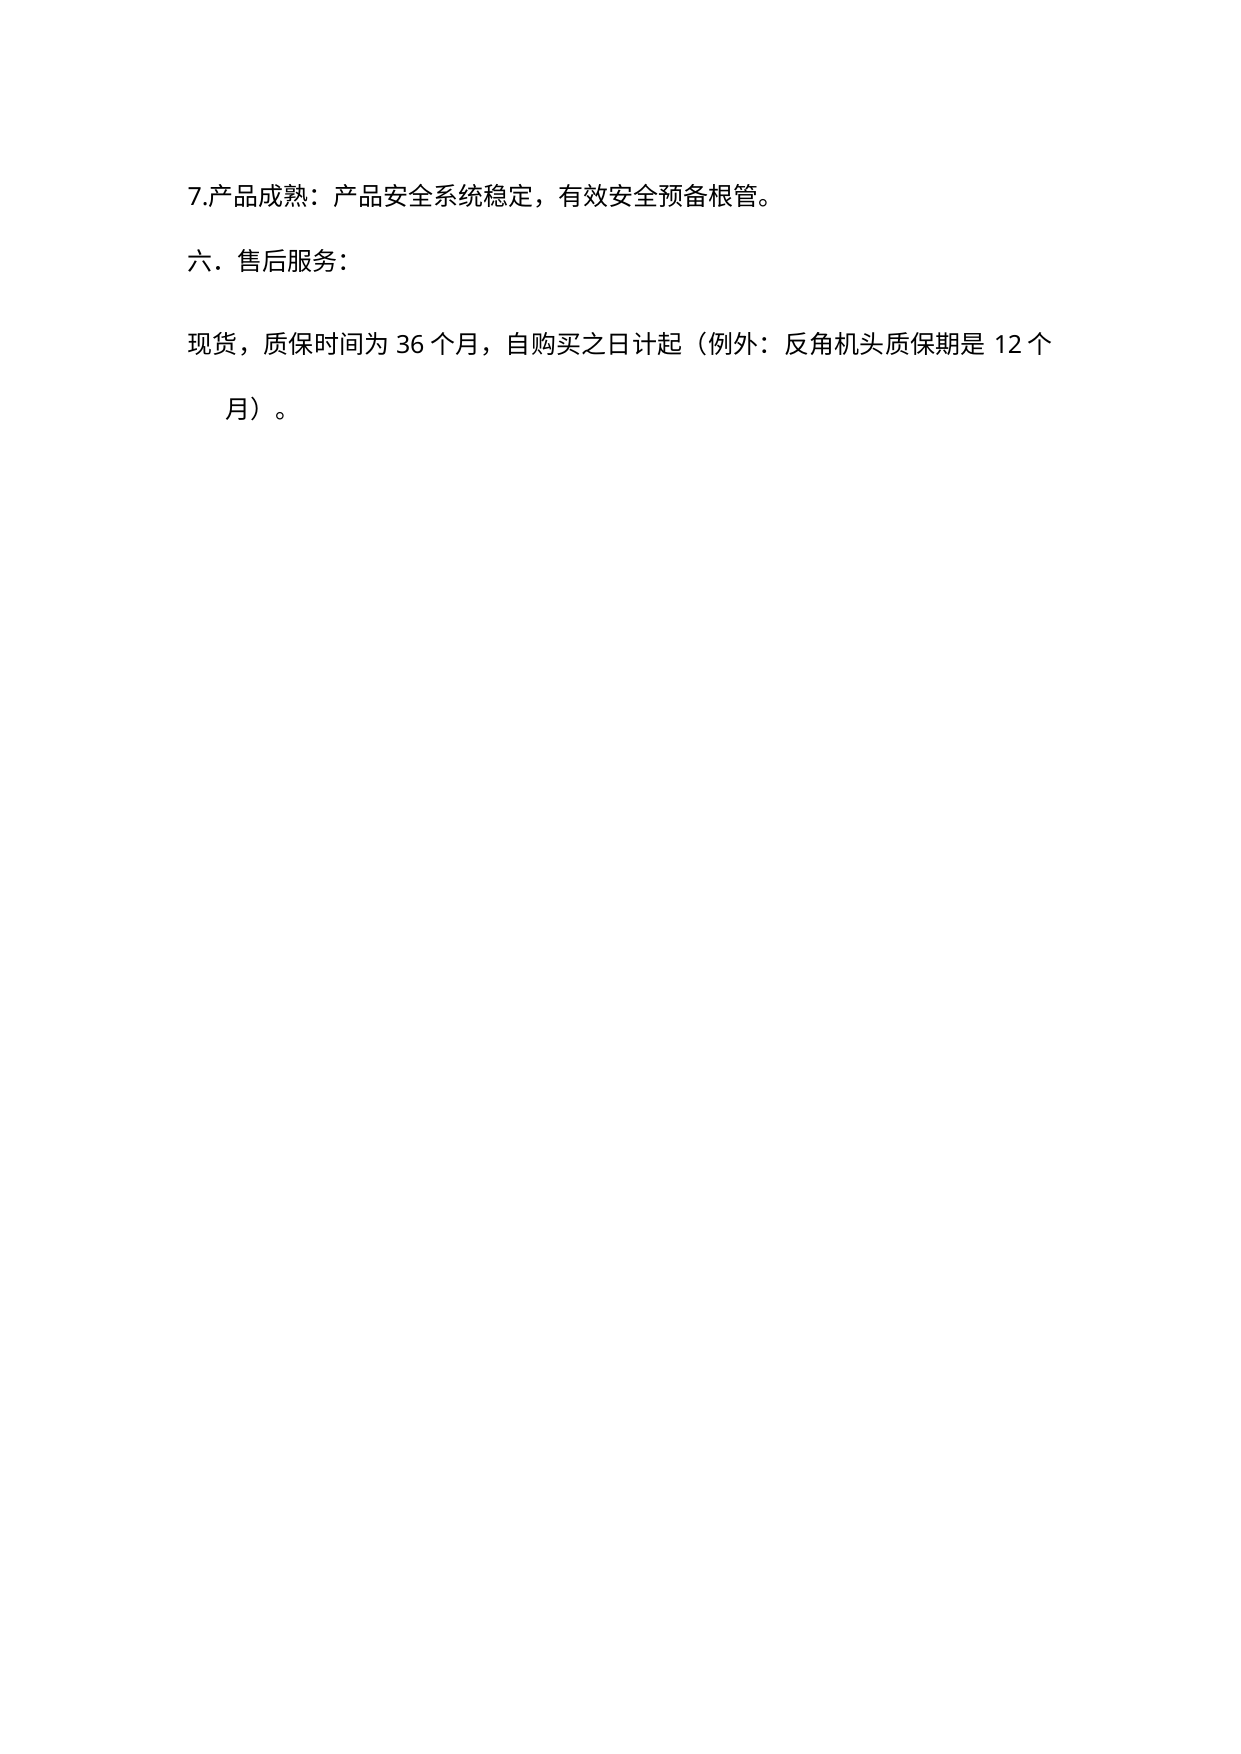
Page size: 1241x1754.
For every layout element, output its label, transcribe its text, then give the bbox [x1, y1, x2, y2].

text 7.产品成熟：产品安全系统稳定，有效安全预备根管。 [187, 162, 1053, 227]
text 现货，质保时间为36个月，自购买之日计起（例外：反角机头质保期是12个月）。 [187, 310, 1053, 440]
text 六．售后服务： [187, 227, 1053, 292]
